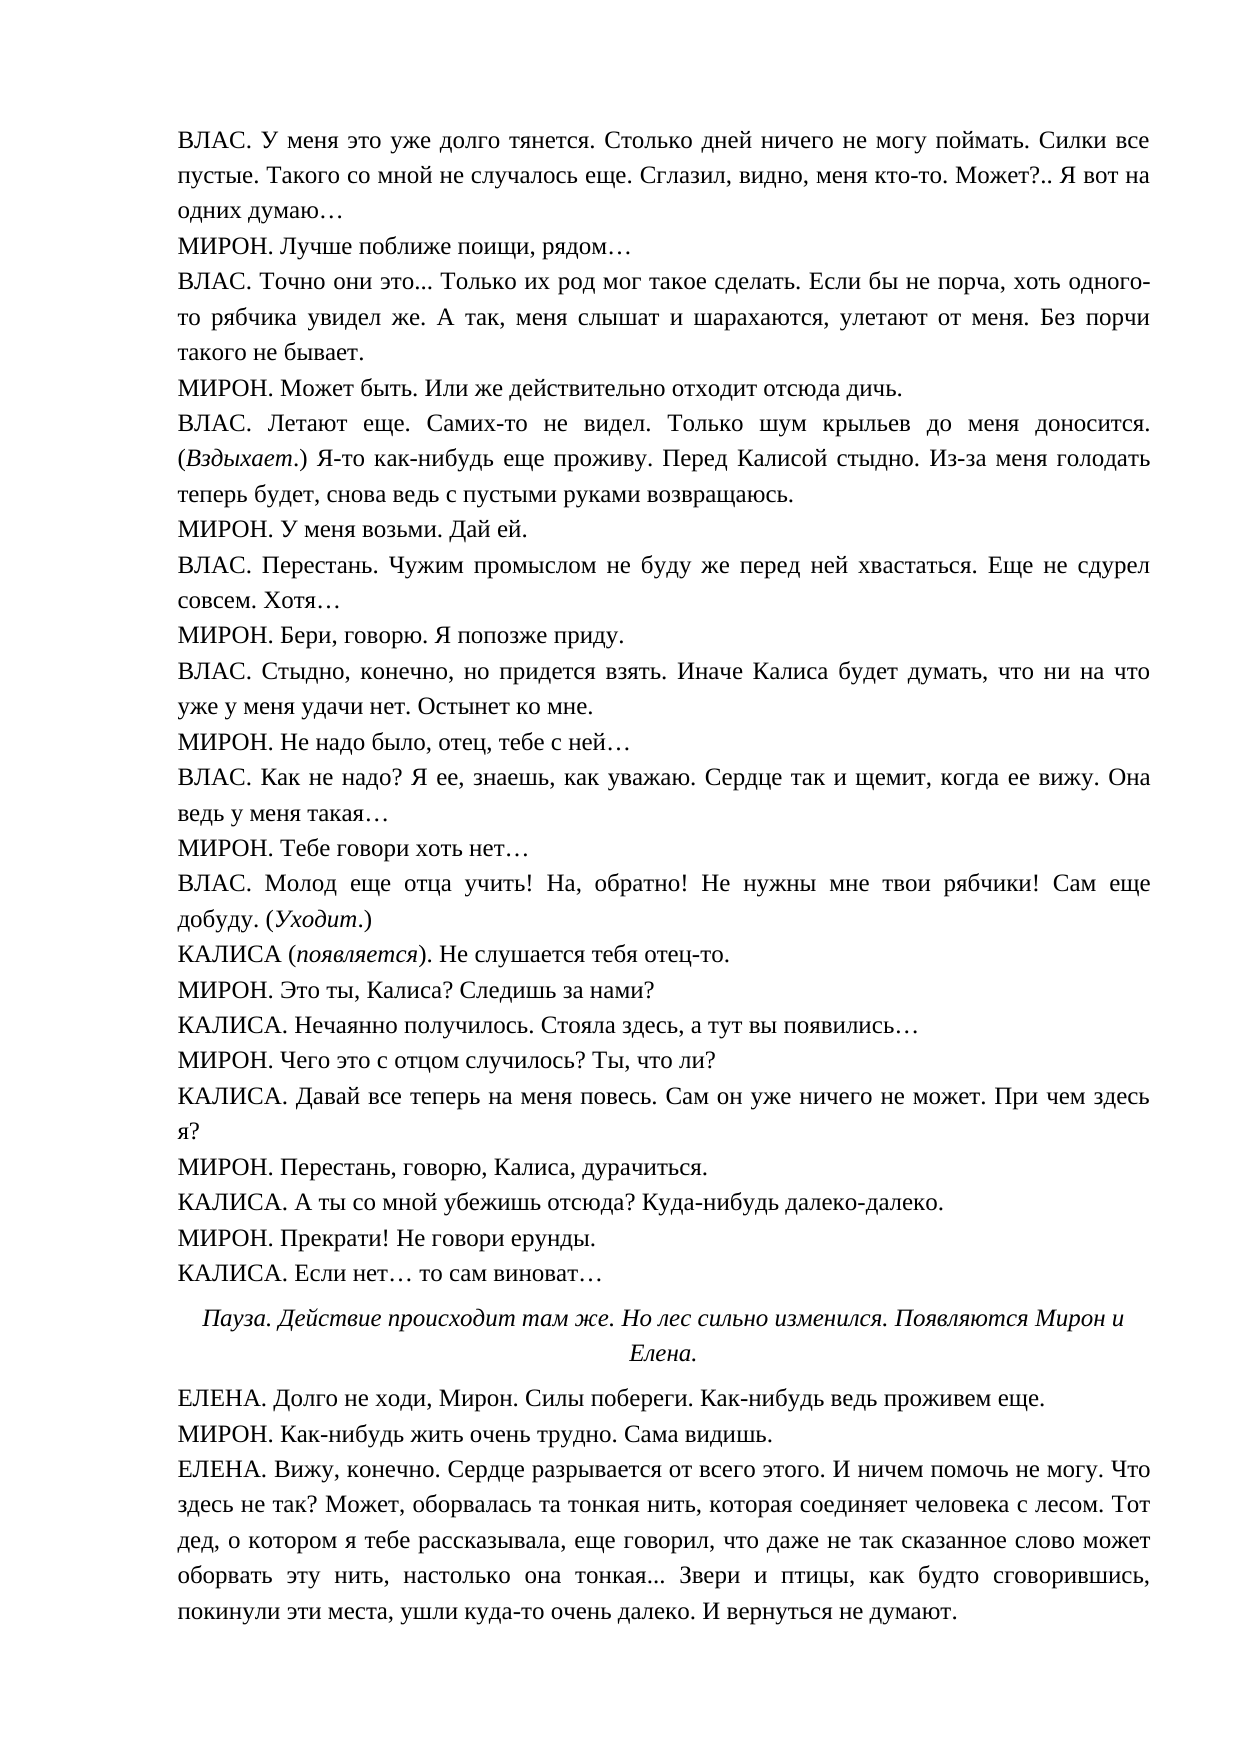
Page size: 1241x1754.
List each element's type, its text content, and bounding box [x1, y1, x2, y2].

text МИРОН. Бери, говорю. Я попозже приду. [177, 614, 1152, 649]
text ЕЛЕНА. Вижу, конечно. Сердце разрывается от всего этого. И ничем помочь не могу. Что здесь не так? Может, оборвалась та тонкая нить, которая соединяет человека с лесом. Тот дед, о котором я тебе рассказывала, еще говорил, что даже не так сказанное слово может оборвать эту нить, настолько она тонкая... Звери и птицы, как будто сговорившись, покинули эти места, ушли куда-то очень далеко. И вернуться не думают. [177, 1447, 1152, 1624]
text МИРОН. Может быть. Или же действительно отходит отсюда дичь. [177, 366, 1152, 401]
text МИРОН. Не надо было, отец, тебе с ней… [177, 720, 1152, 756]
text МИРОН. Перестань, говорю, Калиса, дурачиться. [177, 1145, 1152, 1181]
text КАЛИСА (появляется). Не слушается тебя отец-то. [177, 933, 1152, 968]
text ВЛАС. Точно они это... Только их род мог такое сделать. Если бы не порча, хоть одного-то рябчика увидел же. А так, меня слышат и шарахаются, улетают от меня. Без порчи такого не бывает. [177, 260, 1152, 366]
text ВЛАС. Как не надо? Я ее, знаешь, как уважаю. Сердце так и щемит, когда ее вижу. Она ведь у меня такая… [177, 756, 1152, 826]
text ВЛАС. Летают еще. Самих-то не видел. Только шум крыльев до меня доносится. (Вздыхает.) Я-то как-нибудь еще проживу. Перед Калисой стыдно. Из-за меня голодать теперь будет, снова ведь с пустыми руками возвращаюсь. [177, 401, 1152, 508]
text ВЛАС. Перестань. Чужим промыслом не буду же перед ней хвастаться. Еще не сдурел совсем. Хотя… [177, 543, 1152, 614]
text КАЛИСА. А ты со мной убежишь отсюда? Куда-нибудь далеко-далеко. [177, 1181, 1152, 1216]
text МИРОН. Тебе говори хоть нет… [177, 826, 1152, 862]
text МИРОН. Как-нибудь жить очень трудно. Сама видишь. [177, 1412, 1152, 1447]
text МИРОН. Это ты, Калиса? Следишь за нами? [177, 968, 1152, 1003]
text МИРОН. Лучше поближе поищи, рядом… [177, 224, 1152, 260]
text КАЛИСА. Давай все теперь на меня повесь. Сам он уже ничего не может. При чем здесь я? [177, 1074, 1152, 1145]
text Пауза. Действие происходит там же. Но лес сильно изменился. Появляются Мирон и Елена. [177, 1296, 1152, 1367]
text МИРОН. Прекрати! Не говори ерунды. [177, 1216, 1152, 1251]
text ВЛАС. У меня это уже долго тянется. Столько дней ничего не могу поймать. Силки все пустые. Такого со мной не случалось еще. Сглазил, видно, меня кто-то. Может?.. Я вот на одних думаю… [177, 118, 1152, 224]
text ЕЛЕНА. Долго не ходи, Мирон. Силы побереги. Как-нибудь ведь проживем еще. [177, 1377, 1152, 1412]
text МИРОН. У меня возьми. Дай ей. [177, 508, 1152, 543]
text ВЛАС. Стыдно, конечно, но придется взять. Иначе Калиса будет думать, что ни на что уже у меня удачи нет. Остынет ко мне. [177, 649, 1152, 720]
text КАЛИСА. Если нет… то сам виноват… [177, 1251, 1152, 1287]
text КАЛИСА. Нечаянно получилось. Стояла здесь, а тут вы появились… [177, 1003, 1152, 1039]
text МИРОН. Чего это с отцом случилось? Ты, что ли? [177, 1039, 1152, 1074]
text ВЛАС. Молод еще отца учить! На, обратно! Не нужны мне твои рябчики! Сам еще добуду. (Уходит.) [177, 862, 1152, 933]
